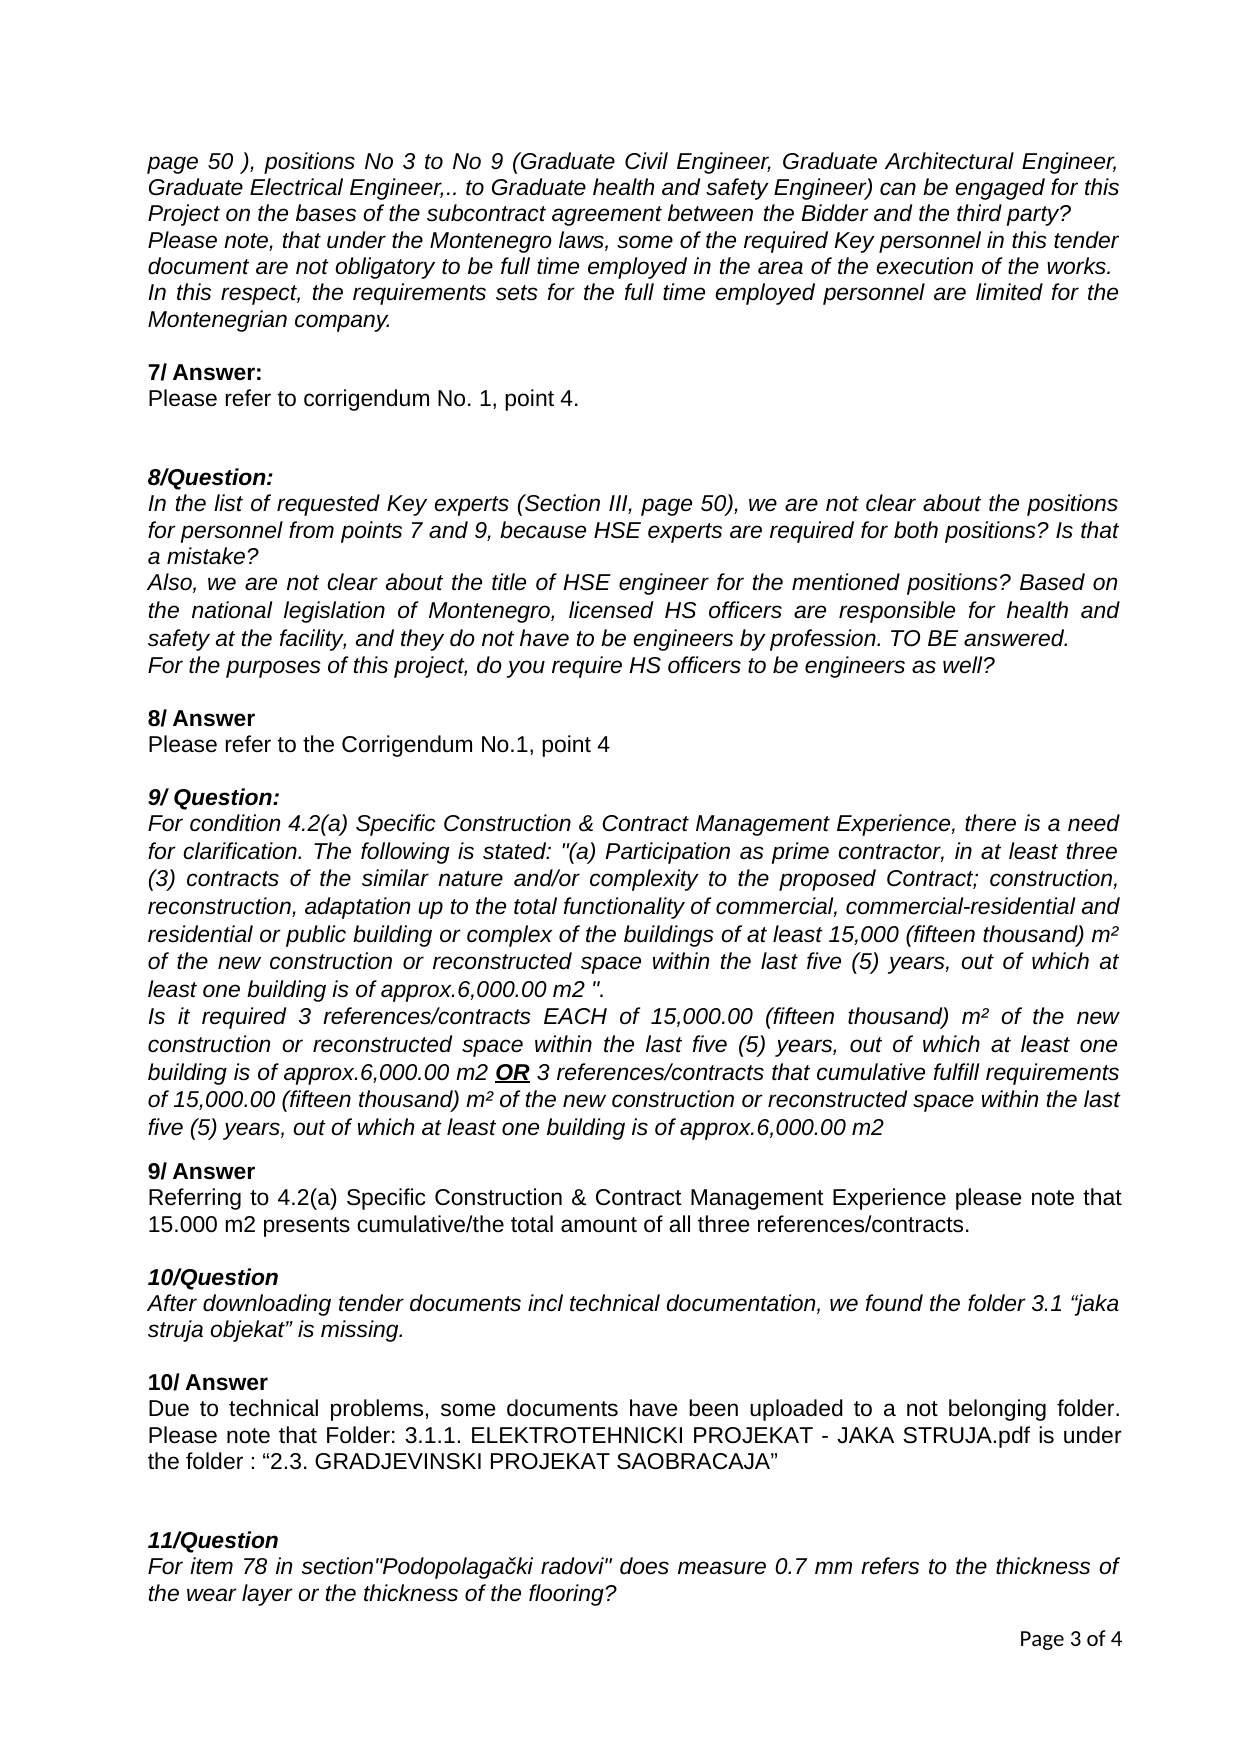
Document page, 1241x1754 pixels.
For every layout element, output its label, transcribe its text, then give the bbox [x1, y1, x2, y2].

text For condition 4.2(a) Specific Construction & Contract Management Experience, there is a need for clarification. The following is stated: "(a) Participation as prime contractor, in at least three (3) contracts of the similar nature and/or complexity to the proposed Contract; construction, reconstruction, adaptation up to the total functionality of commercial, commercial-residential and residential or public building or complex of the buildings of at least 15,000 (fifteen thousand) m² of the new construction or reconstructed space within the last five (5) years, out of which at least one building is of approx.6,000.00 m2 ". [148, 810, 1122, 1002]
text Also, we are not clear about the title of HSE engineer for the mentioned positions? Based on the national legislation of Montenegro, licensed HS officers are responsible for health and safety at the facility, and they do not have to be engineers by profession. TO BE answered. [148, 569, 1122, 651]
text 10/Question [148, 1263, 1122, 1290]
text 8/ Answer [148, 705, 1122, 731]
text Please refer to the Corrigendum No.1, point 4 [148, 731, 1122, 757]
text Due to technical problems, some documents have been uploaded to a not belonging folder. Please note that Folder: 3.1.1. ELEKTROTEHNICKI PROJEKAT - JAKA STRUJA.pdf is under the folder : “2.3. GRADJEVINSKI PROJEKAT SAOBRACAJA” [148, 1395, 1122, 1474]
text Referring to 4.2(a) Specific Construction & Contract Management Experience please note that 15.000 m2 presents cumulative/the total amount of all three references/contracts. [148, 1184, 1122, 1237]
text Is it required 3 references/contracts EACH of 15,000.00 (fifteen thousand) m² of the new construction or reconstructed space within the last five (5) years, out of which at least one building is of approx.6,000.00 m2 OR 3 references/contracts that cumulative fulfill requirements of 15,000.00 (fifteen thousand) m² of the new construction or reconstructed space within the last five (5) years, out of which at least one building is of approx.6,000.00 m2 [148, 1003, 1122, 1140]
text 8/Question: [148, 464, 1122, 490]
text For item 78 in section"Podopolagački radovi" does measure 0.7 mm refers to the thickness of the wear layer or the thickness of the flooring? [148, 1553, 1122, 1606]
text For the purposes of this project, do you require HS officers to be engineers as well? [148, 652, 1122, 678]
text 11/Question [148, 1527, 1122, 1553]
text In the list of requested Key experts (Section III, page 50), we are not clear about the positions for personnel from points 7 and 9, because HSE experts are required for both positions? Is that a mistake? [148, 490, 1122, 569]
text 10/ Answer [148, 1369, 1122, 1395]
text 9/ Question: [148, 784, 1122, 810]
text Please note, that under the Montenegro laws, some of the required Key personnel in this tender document are not obligatory to be full time employed in the area of the execution of the works. In this respect, the requirements sets for the full time employed personnel are limited for the Montenegrian company. [148, 227, 1122, 332]
text After downloading tender documents incl technical documentation, we found the folder 3.1 “jaka struja objekat” is missing. [148, 1290, 1122, 1342]
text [148, 148, 1122, 227]
text 7/ Answer: [148, 358, 1122, 385]
text Please refer to corrigendum No. 1, point 4. [148, 385, 1122, 411]
text 9/ Answer [148, 1158, 1122, 1184]
